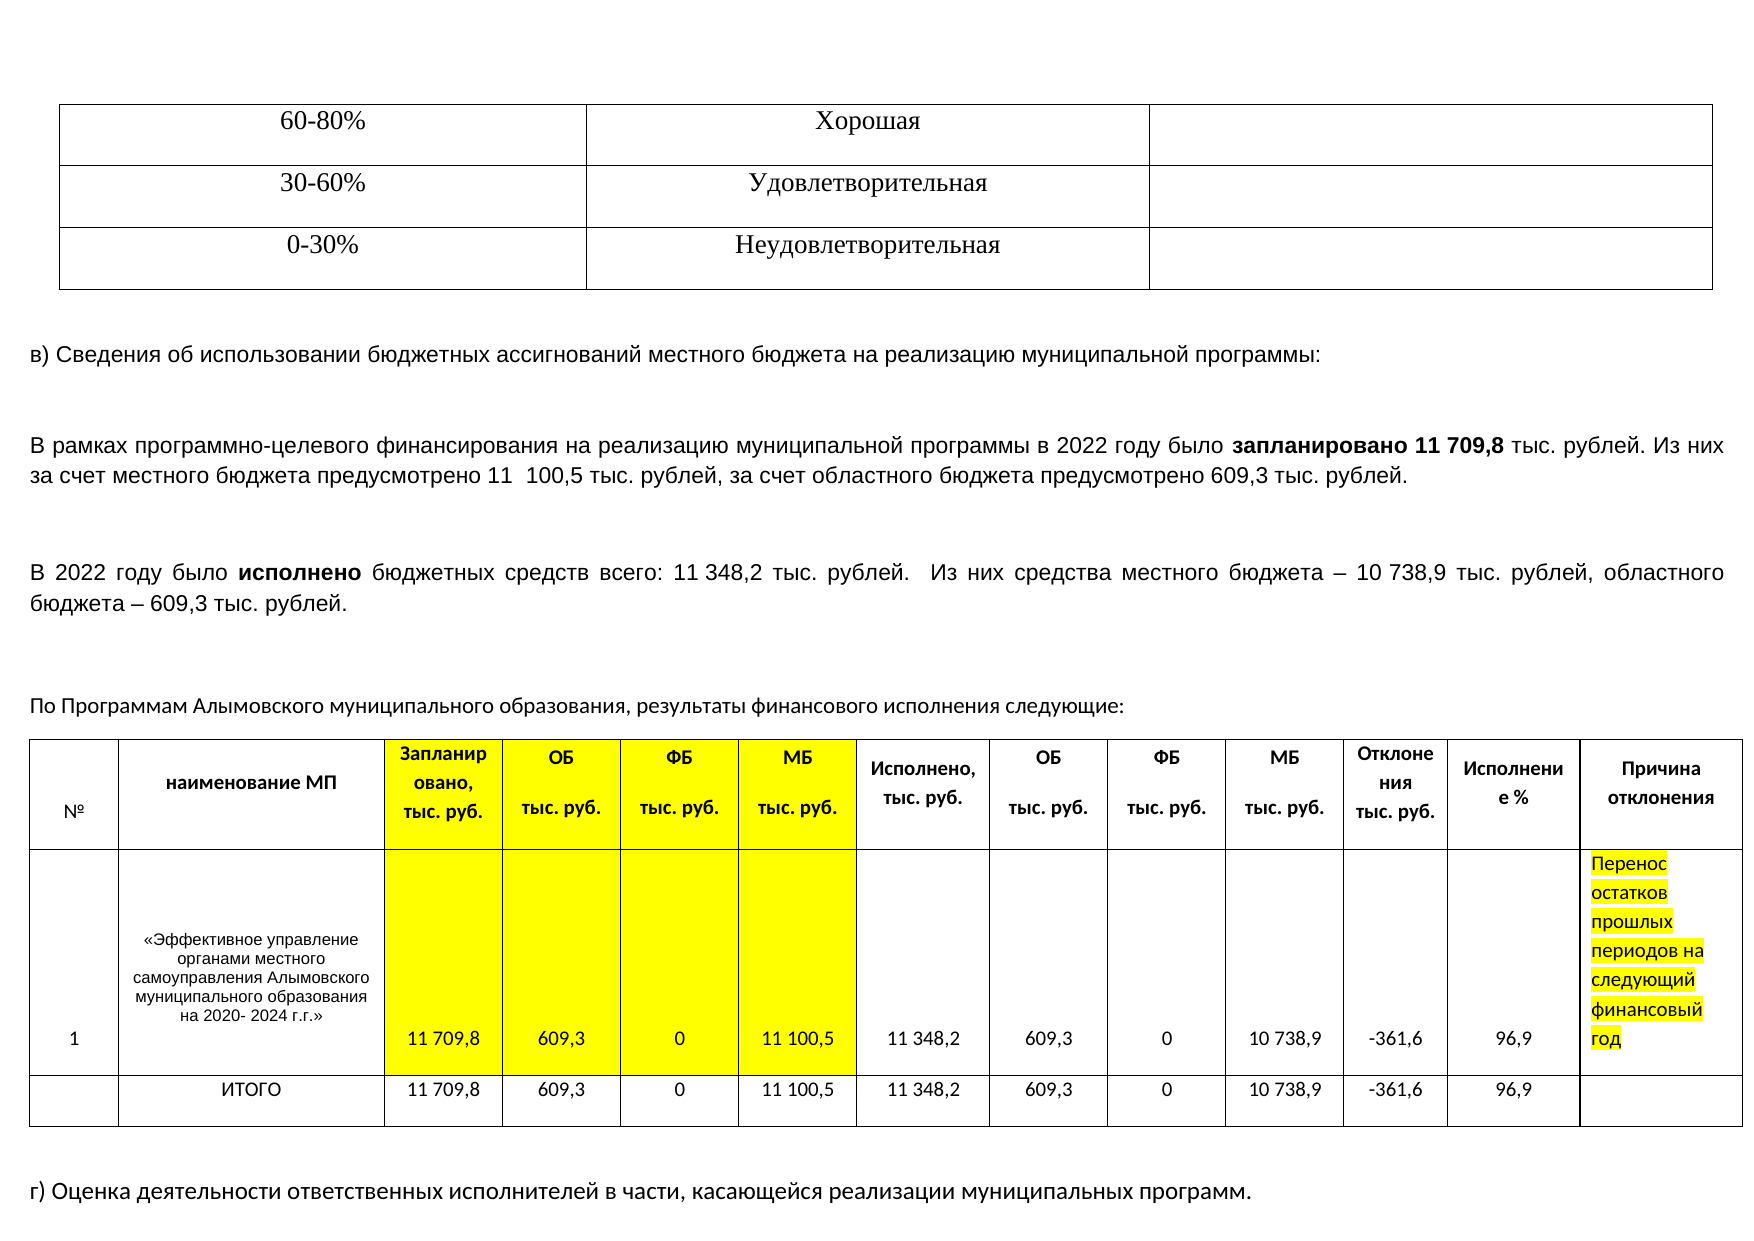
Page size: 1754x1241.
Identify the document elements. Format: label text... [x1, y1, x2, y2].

table_cell 11 100,5 [739, 850, 856, 1075]
text г) Оценка деятельности ответственных исполнителей в части, касающейся реализации муниципальных программ. [29, 1175, 1724, 1206]
table_cell 0 [1108, 1076, 1225, 1126]
table_header наименование МП [119, 740, 384, 849]
table_cell 60-80% [60, 105, 586, 165]
table_header МБ тыс. руб. [739, 740, 856, 849]
table_header ФБ тыс. руб. [621, 740, 738, 849]
table_cell 0 [621, 1076, 738, 1126]
table_cell 11 709,8 [385, 850, 502, 1075]
table_cell -361,6 [1344, 850, 1447, 1075]
table_cell Неудовлетворительная [587, 228, 1149, 288]
table_cell 96,9 [1448, 850, 1579, 1075]
table_cell Хорошая [587, 105, 1149, 165]
table_cell 0-30% [60, 228, 586, 288]
table_cell 0 [621, 850, 738, 1075]
table_cell «Эффективное управление органами местного самоуправления Алымовского муниципального образования на 2020- 2024 г.г.» [119, 850, 384, 1075]
table_header ФБ тыс. руб. [1108, 740, 1225, 849]
table_cell [1150, 228, 1712, 288]
table_cell 609,3 [503, 850, 620, 1075]
table_header № [30, 740, 118, 849]
table_cell 609,3 [990, 850, 1107, 1075]
table_cell 609,3 [990, 1076, 1107, 1126]
text в) Сведения об использовании бюджетных ассигнований местного бюджета на реализацию муниципальной программы: [29, 341, 1724, 367]
table_cell 0 [1108, 850, 1225, 1075]
table_cell Удовлетворительная [587, 166, 1149, 227]
table_cell 11 348,2 [857, 1076, 989, 1126]
table_header ОБ тыс. руб. [503, 740, 620, 849]
table_cell [1150, 105, 1712, 165]
table_cell 10 738,9 [1226, 850, 1343, 1075]
table_cell 96,9 [1448, 1076, 1579, 1126]
table_cell 11 100,5 [739, 1076, 856, 1126]
text По Программам Алымовского муниципального образования, результаты финансового исполнения следующие: [29, 692, 1724, 719]
table_header Исполнено, тыс. руб. [857, 740, 989, 849]
table_cell [30, 1076, 118, 1126]
table_cell 11 348,2 [857, 850, 989, 1075]
table_header Исполнение % [1448, 740, 1579, 849]
table_cell Перенос остатков прошлых периодов на следующий финансовый год [1581, 850, 1742, 1075]
text В рамках программно-целевого финансирования на реализацию муниципальной программы в 2022 году было запланировано 11 709,8 тыс. рублей. Из них за счет местного бюджета предусмотрено 11 100,5 тыс. рублей, за счет областного бюджета предусмотрено 609,3 тыс. рублей. [29, 432, 1724, 489]
table_header Причина отклонения [1581, 740, 1742, 849]
table_cell [1150, 166, 1712, 227]
table_cell -361,6 [1344, 1076, 1447, 1126]
table_header МБ тыс. руб. [1226, 740, 1343, 849]
table_header ОБ тыс. руб. [990, 740, 1107, 849]
table_cell 11 709,8 [385, 1076, 502, 1126]
table_header Отклонения тыс. руб. [1344, 740, 1447, 849]
text В 2022 году было исполнено бюджетных средств всего: 11 348,2 тыс. рублей. Из них средства местного бюджета – 10 738,9 тыс. рублей, областного бюджета – 609,3 тыс. рублей. [29, 559, 1724, 616]
table_cell 1 [30, 850, 118, 1075]
table_cell 609,3 [503, 1076, 620, 1126]
table_header Запланировано, тыс. руб. [385, 740, 502, 849]
table_cell ИТОГО [119, 1076, 384, 1126]
table_cell [1581, 1076, 1742, 1126]
table_cell 30-60% [60, 166, 586, 227]
table_cell 10 738,9 [1226, 1076, 1343, 1126]
